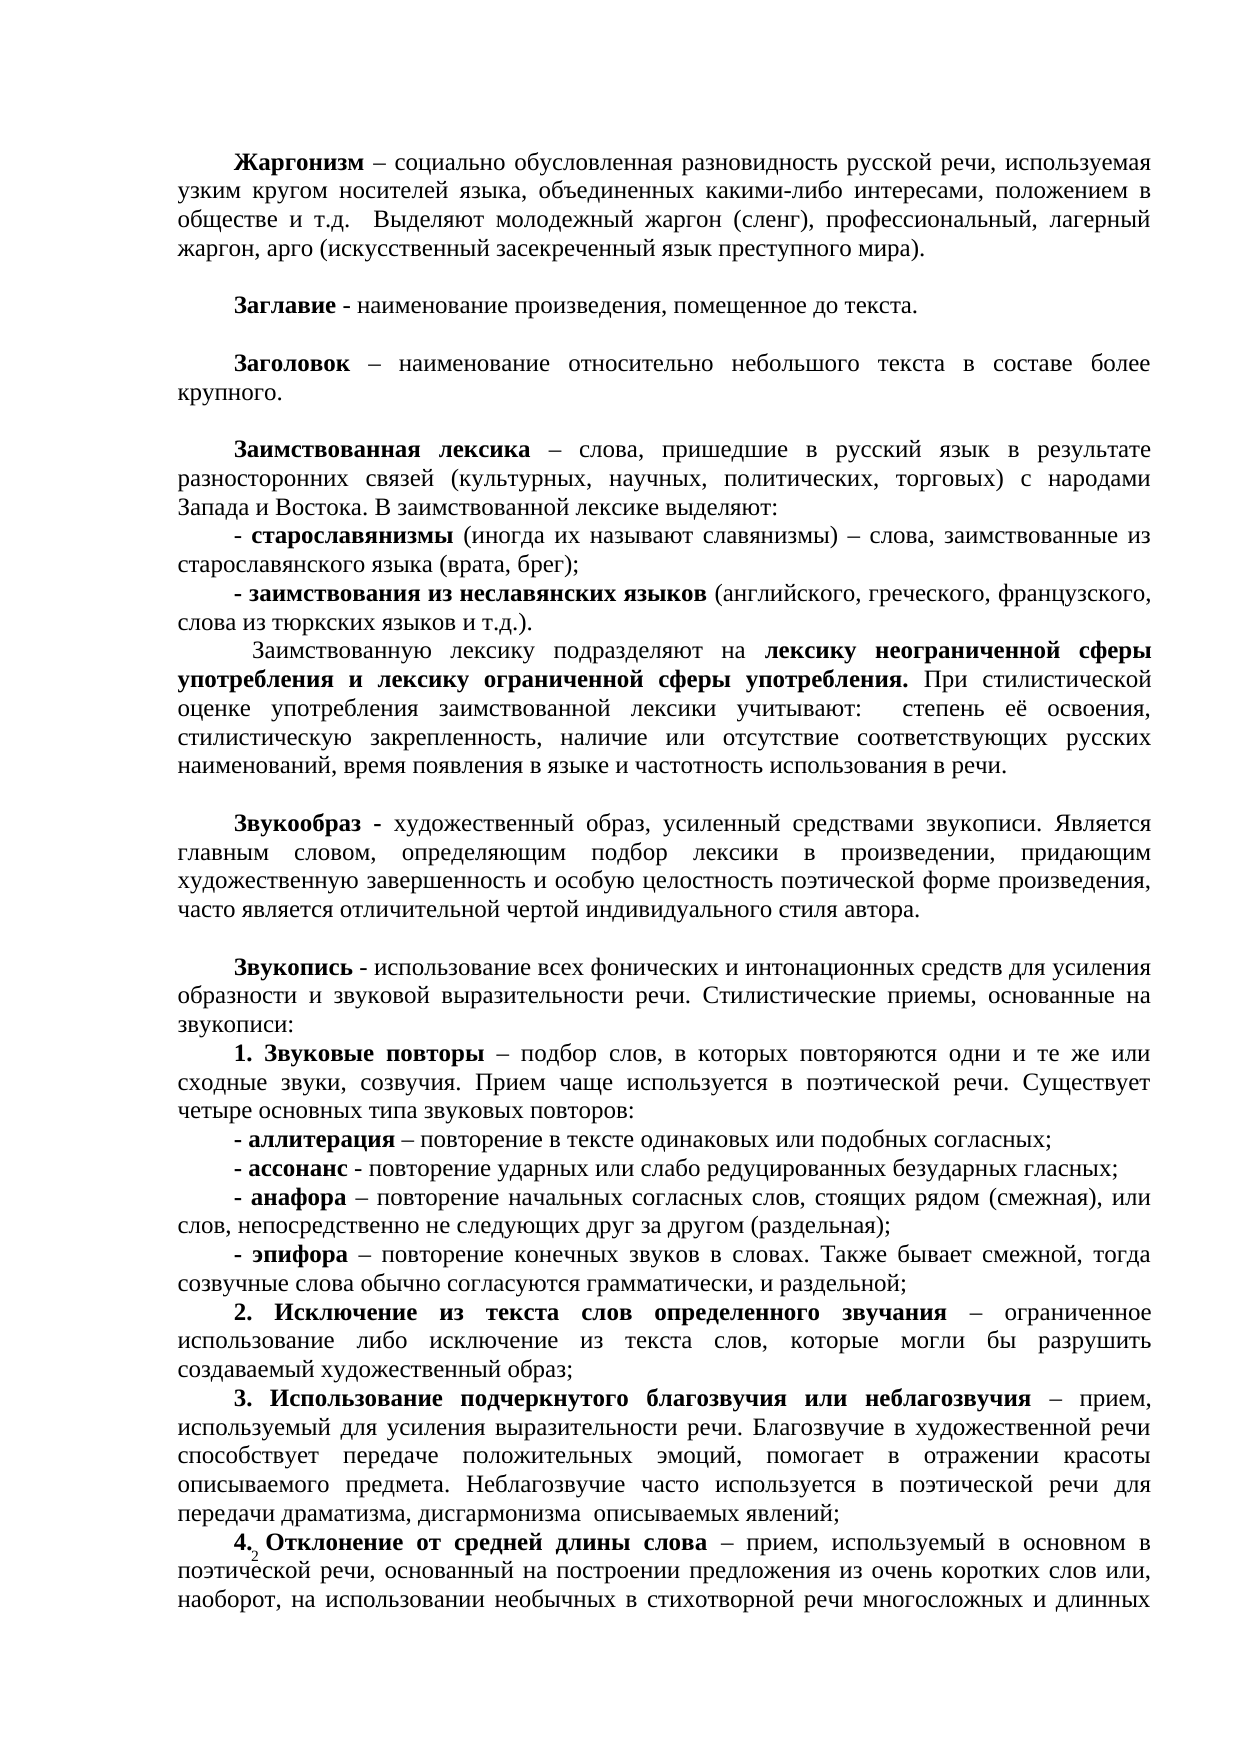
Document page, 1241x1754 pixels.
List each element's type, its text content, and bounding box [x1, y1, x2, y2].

text 3. Использование подчеркнутого благозвучия или неблагозвучия – прием, используемый для усиления выразительности речи. Благозвучие в художественной речи способствует передаче положительных эмоций, помогает в отражении красоты описываемого предмета. Неблагозвучие часто используется в поэтической речи для передачи драматизма, дисгармонизма описываемых явлений; [177, 1383, 1152, 1527]
text Звукопись - использование всех фонических и интонационных средств для усиления образности и звуковой выразительности речи. Стилистические приемы, основанные на звукописи: [177, 952, 1152, 1038]
text Заимствованную лексику подразделяют на лексику неограниченной сферы употребления и лексику ограниченной сферы употребления. При стилистической оценке употребления заимствованной лексики учитывают: степень её освоения, стилистическую закрепленность, наличие или отсутствие соответствующих русских наименований, время появления в языке и частотность использования в речи. [177, 636, 1152, 779]
text - аллитерация – повторение в тексте одинаковых или подобных согласных; [177, 1124, 1152, 1153]
text - анафора – повторение начальных согласных слов, стоящих рядом (смежная), или слов, непосредственно не следующих друг за другом (раздельная); [177, 1182, 1152, 1239]
text 1. Звуковые повторы – подбор слов, в которых повторяются одни и те же или сходные звуки, созвучия. Прием чаще используется в поэтической речи. Существует четыре основных типа звуковых повторов: [177, 1038, 1152, 1124]
text 2. Исключение из текста слов определенного звучания – ограниченное использование либо исключение из текста слов, которые могли бы разрушить создаваемый художественный образ; [177, 1297, 1152, 1383]
text Жаргонизм – социально обусловленная разновидность русской речи, используемая узким кругом носителей языка, объединенных какими-либо интересами, положением в обществе и т.д. Выделяют молодежный жаргон (сленг), профессиональный, лагерный жаргон, арго (искусственный засекреченный язык преступного мира). [177, 147, 1152, 262]
text Заимствованная лексика – слова, пришедшие в русский язык в результате разносторонних связей (культурных, научных, политических, торговых) с народами Запада и Востока. В заимствованной лексике выделяют: [177, 434, 1152, 521]
text - старославянизмы (иногда их называют славянизмы) – слова, заимствованные из старославянского языка (врата, брег); [177, 521, 1152, 578]
text - эпифора – повторение конечных звуков в словах. Также бывает смежной, тогда созвучные слова обычно согласуются грамматически, и раздельной; [177, 1239, 1152, 1297]
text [177, 1527, 1152, 1613]
text - заимствования из неславянских языков (английского, греческого, французского, слова из тюркских языков и т.д.). [177, 578, 1152, 636]
text Звукообраз - художественный образ, усиленный средствами звукописи. Является главным словом, определяющим подбор лексики в произведении, придающим художественную завершенность и особую целостность поэтической форме произведения, часто является отличительной чертой индивидуального стиля автора. [177, 808, 1152, 923]
text Заголовок – наименование относительно небольшого текста в составе более крупного. [177, 348, 1152, 406]
text - ассонанс - повторение ударных или слабо редуцированных безударных гласных; [177, 1153, 1152, 1182]
text Заглавие - наименование произведения, помещенное до текста. [177, 291, 1152, 319]
